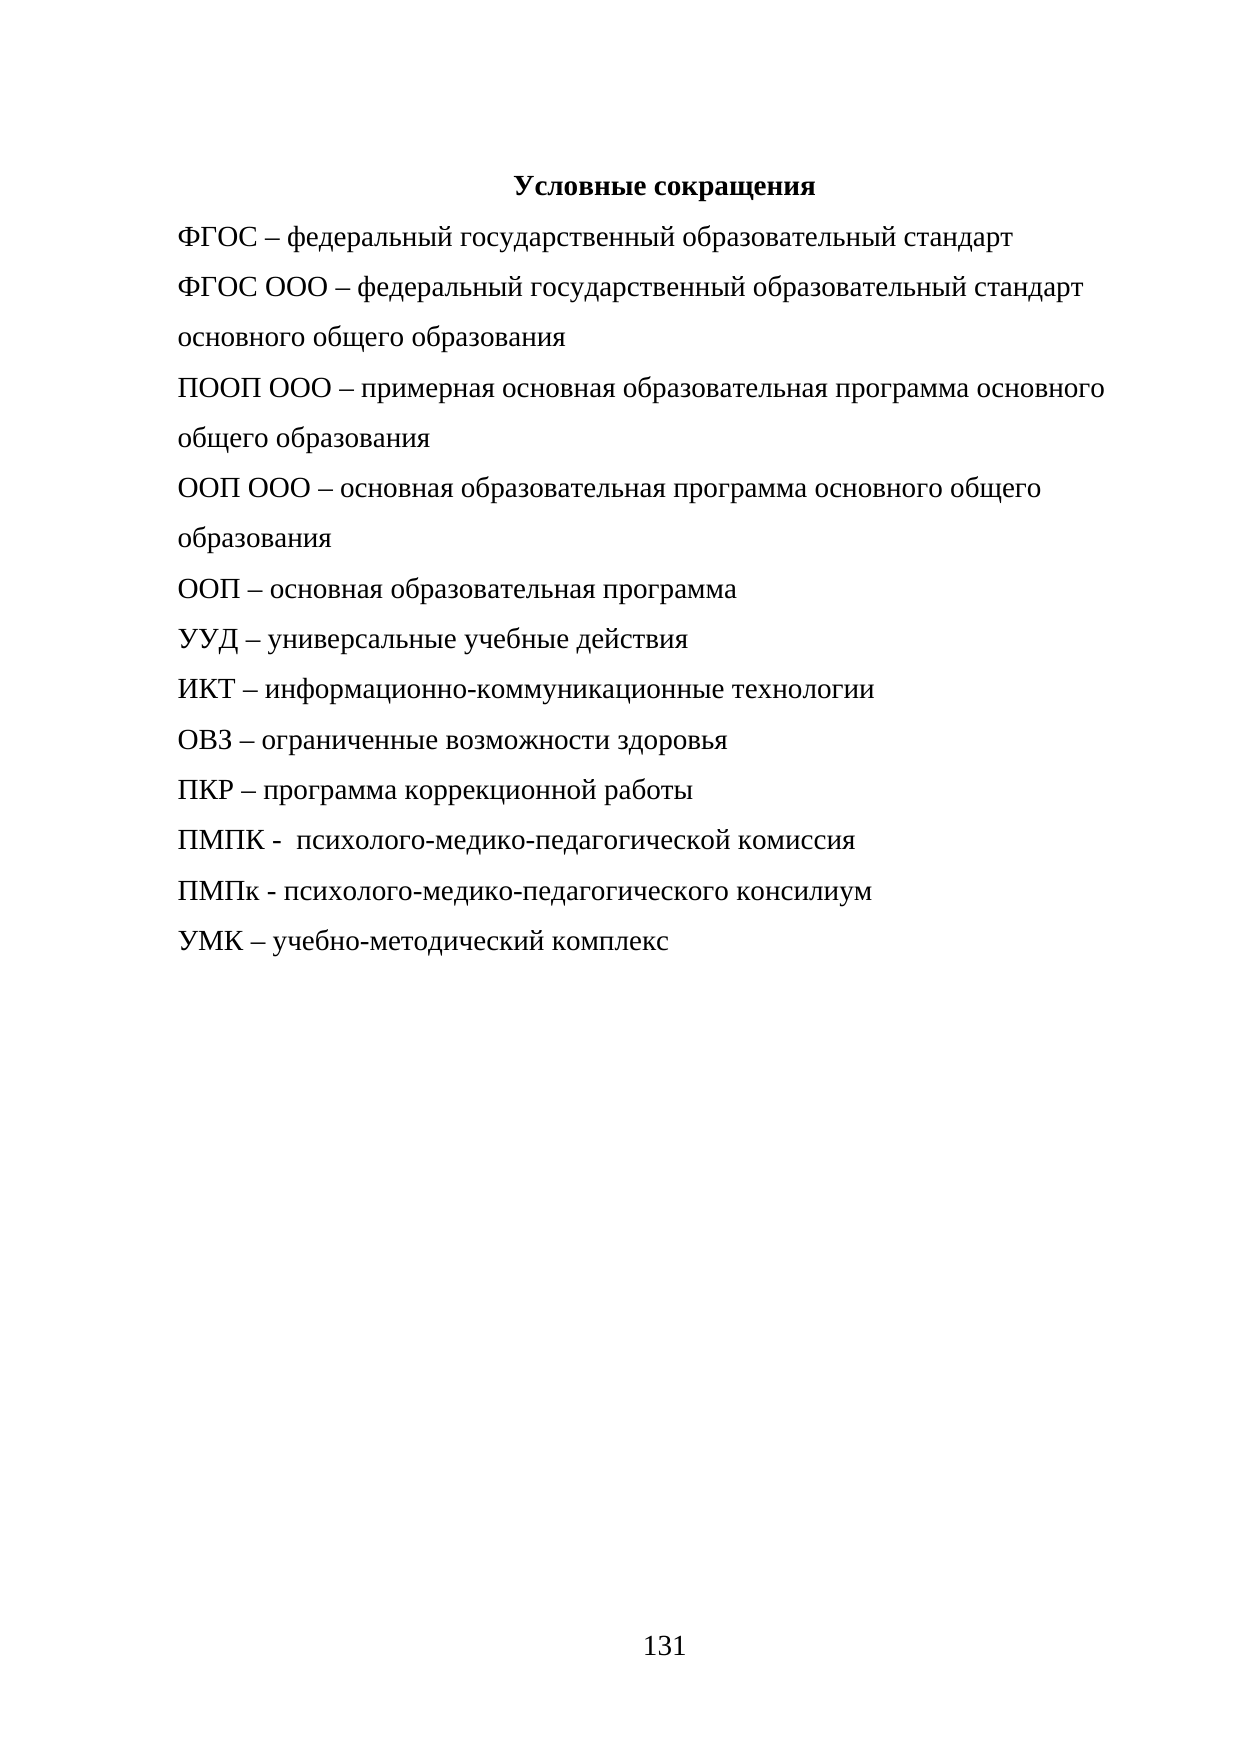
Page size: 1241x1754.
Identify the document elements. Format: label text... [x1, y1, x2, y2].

text ФГОС – федеральный государственный образовательный стандарт [177, 219, 1152, 252]
text УУД – универсальные учебные действия [177, 621, 1152, 655]
text ПКР – программа коррекционной работы [177, 772, 1152, 806]
text ФГОС ООО – федеральный государственный образовательный стандарт основного общего образования [177, 269, 1152, 353]
text ПМПК - психолого-медико-педагогической комиссия [177, 822, 1152, 856]
text УМК – учебно-методический комплекс [177, 923, 1152, 957]
text ПООП ООО – примерная основная образовательная программа основного общего образования [177, 370, 1152, 453]
text Условные сокращения [177, 168, 1152, 202]
text ПМПк - психолого-медико-педагогического консилиум [177, 873, 1152, 906]
text ООП – основная образовательная программа [177, 571, 1152, 604]
text ИКТ – информационно-коммуникационные технологии [177, 672, 1152, 705]
text ОВЗ – ограниченные возможности здоровья [177, 722, 1152, 755]
text ООП ООО – основная образовательная программа основного общего образования [177, 470, 1152, 554]
